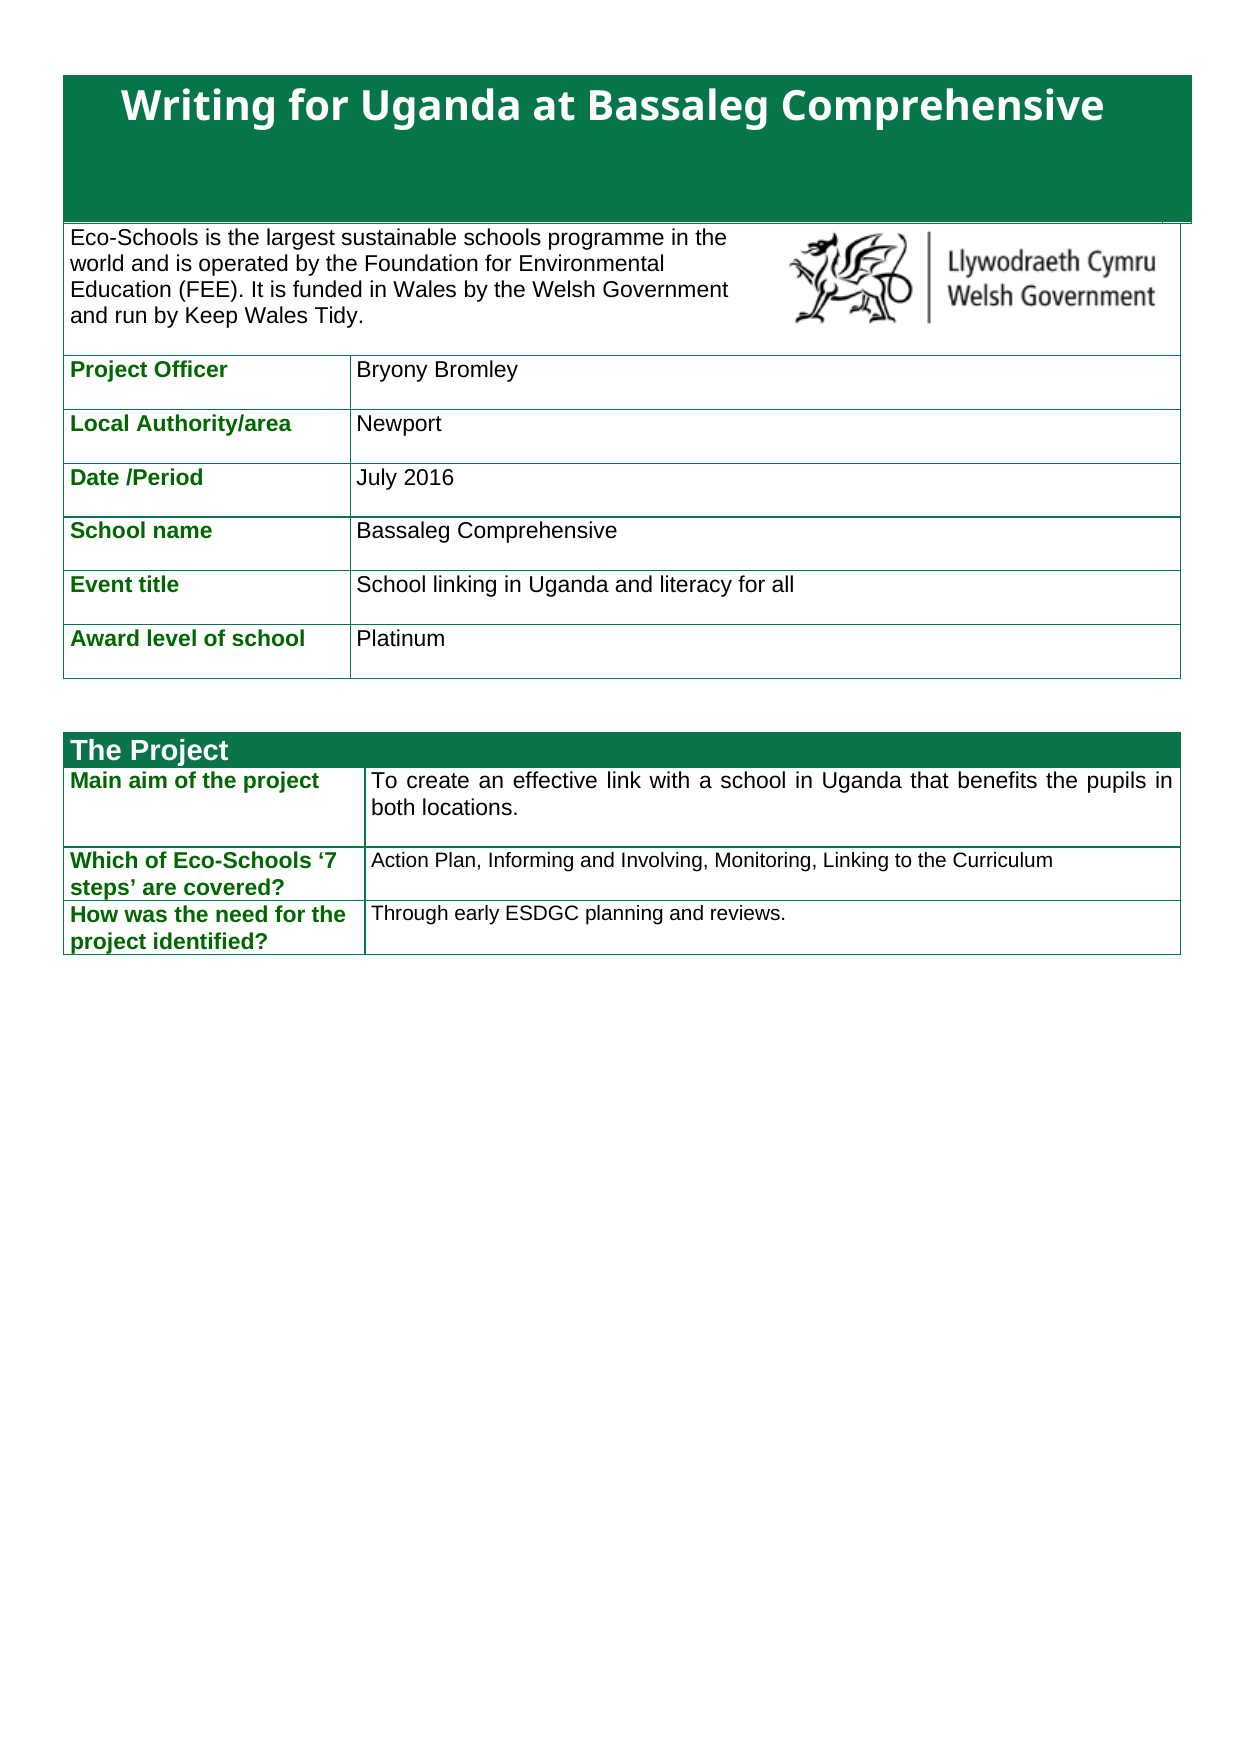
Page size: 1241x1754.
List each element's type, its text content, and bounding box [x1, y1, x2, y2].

table_cell Which of Eco-Schools ‘7 steps’ are covered? [64, 848, 364, 900]
picture [788, 229, 1179, 331]
table_cell How was the need for the project identified? [64, 901, 364, 954]
table_cell To create an effective link with a school in Uganda that benefits the pupils in both locations. [366, 768, 1180, 846]
table_cell Event title [64, 571, 350, 624]
table_header Writing for Uganda at Bassaleg Comprehensive [64, 76, 1162, 222]
table_cell School name [64, 518, 350, 570]
table_cell Action Plan, Informing and Involving, Monitoring, Linking to the Curriculum [366, 848, 1180, 900]
table_cell Project Officer [64, 356, 350, 409]
table_cell Bryony Bromley [351, 356, 1180, 409]
table_cell Local Authority/area [64, 410, 350, 463]
table_cell Award level of school [64, 625, 350, 678]
table_header [330, 733, 1180, 766]
table_header [1163, 76, 1191, 222]
table_cell Main aim of the project [64, 768, 364, 846]
table_cell Date /Period [64, 464, 350, 516]
table_cell School linking in Uganda and literacy for all [351, 571, 1180, 624]
table_cell July 2016 [351, 464, 1180, 516]
table_header The Project [64, 733, 329, 766]
table_cell Platinum [351, 625, 1180, 678]
table_cell Bassaleg Comprehensive [351, 518, 1180, 570]
table_cell Eco-Schools is the largest sustainable schools programme in the world and is operated by the Foundation for Environmental Education (FEE). It is funded in Wales by the Welsh Government and run by Keep Wales Tidy. [64, 224, 1180, 355]
table_cell Through early ESDGC planning and reviews. [366, 901, 1180, 954]
table_cell Newport [351, 410, 1180, 463]
